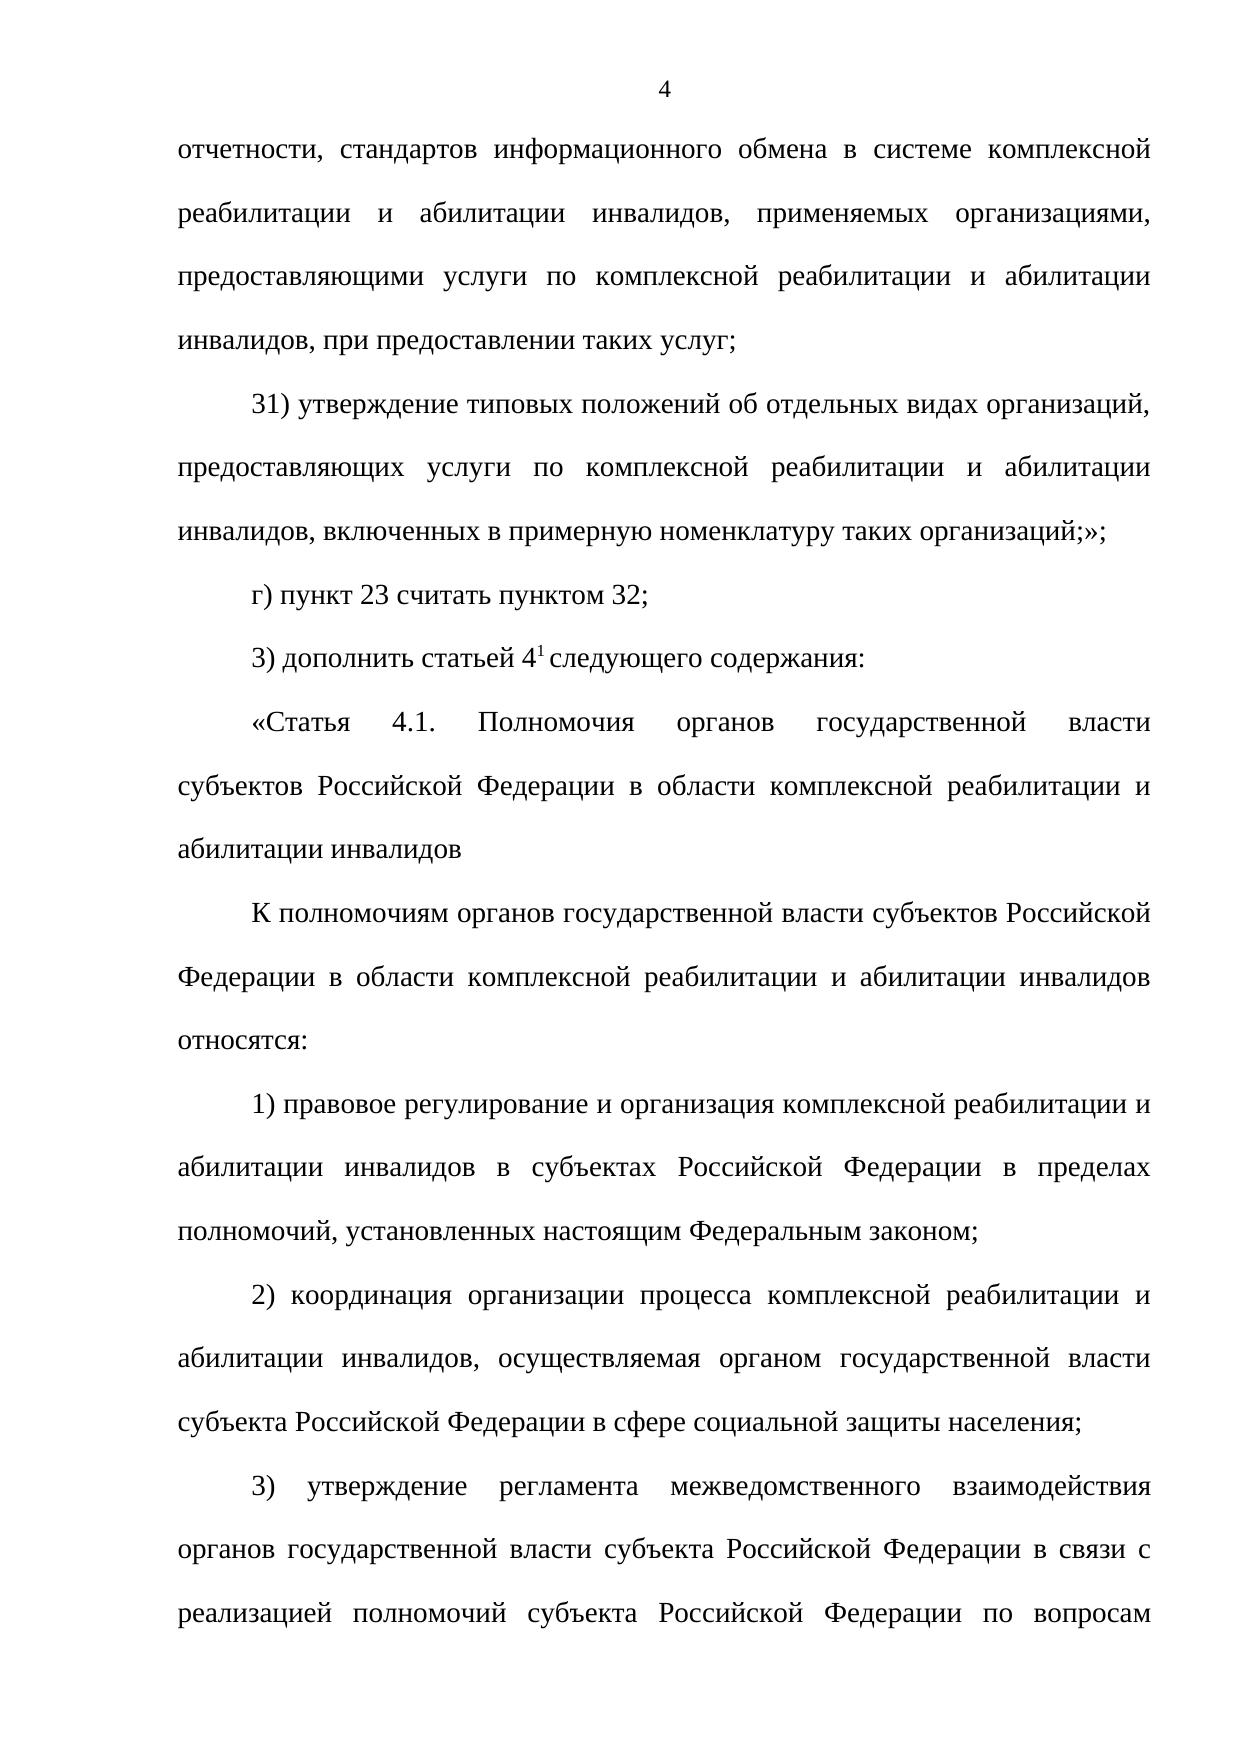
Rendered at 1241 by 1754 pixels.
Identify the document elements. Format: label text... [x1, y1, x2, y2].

text 2) координация организации процесса комплексной реабилитации и абилитации инвалидов, осуществляемая органом государственной власти субъекта Российской Федерации в сфере социальной защиты населения; [177, 1277, 1152, 1438]
text 1) правовое регулирование и организация комплексной реабилитации и абилитации инвалидов в субъектах Российской Федерации в пределах полномочий, установленных настоящим Федеральным законом; [177, 1086, 1152, 1247]
text г) пункт 23 считать пунктом 32; [177, 577, 1152, 610]
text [177, 1468, 1152, 1629]
text «Статья 4.1. Полномочия органов государственной власти субъектов Российской Федерации в области комплексной реабилитации и абилитации инвалидов [177, 704, 1152, 865]
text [177, 131, 1152, 356]
text К полномочиям органов государственной власти субъектов Российской Федерации в области комплексной реабилитации и абилитации инвалидов относятся: [177, 895, 1152, 1056]
text 31) утверждение типовых положений об отдельных видах организаций, предоставляющих услуги по комплексной реабилитации и абилитации инвалидов, включенных в примерную номенклатуру таких организаций;»; [177, 386, 1152, 547]
text 3) дополнить статьей 41 следующего содержания: [177, 640, 1152, 674]
